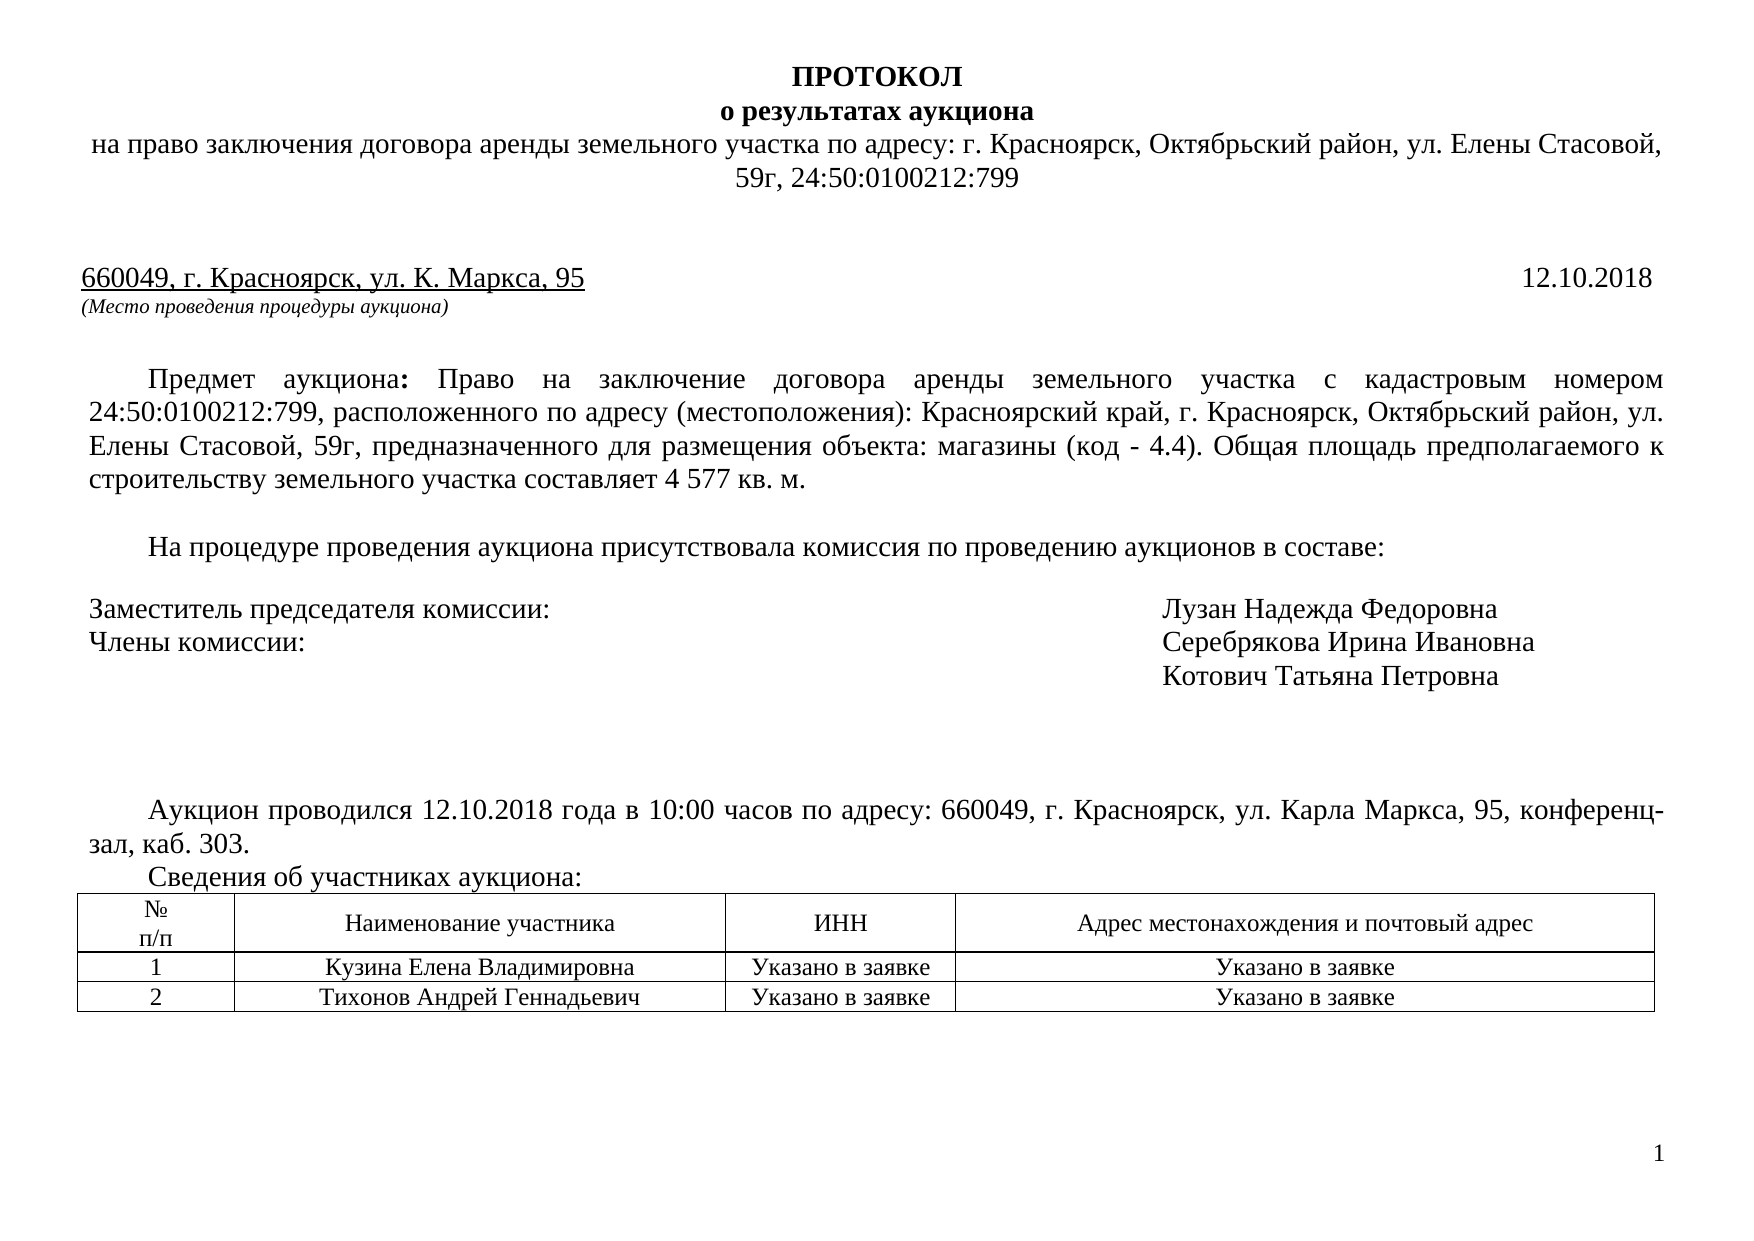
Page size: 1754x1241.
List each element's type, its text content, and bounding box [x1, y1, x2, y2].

table_cell Указано в заявке [956, 953, 1654, 981]
table_cell Указано в заявке [726, 982, 955, 1011]
table_cell 2 [78, 982, 234, 1011]
table_cell Тихонов Андрей Геннадьевич [235, 982, 725, 1011]
table_cell Указано в заявке [726, 953, 955, 981]
text о результатах аукциона [89, 93, 1665, 126]
table_cell Кузина Елена Владимировна [235, 953, 725, 981]
table_header ИНН [726, 894, 955, 951]
table_header Наименование участника [235, 894, 725, 951]
text Аукцион проводился 12.10.2018 года в 10:00 часов по адресу: 660049, г. Красноярск, ул. Карла Маркса, 95, конференц-зал, каб. 303. [89, 792, 1665, 859]
text На процедуре проведения аукциона присутствовала комиссия по проведению аукционов в составе: [89, 529, 1665, 562]
text Предмет аукциона: Право на заключение договора аренды земельного участка с кадастровым номером 24:50:0100212:799, расположенного по адресу (местоположения): Красноярский край, г. Красноярск, Октябрьский район, ул. Елены Стасовой, 59г, предназначенного для размещения объекта: магазины (код - 4.4). Общая площадь предполагаемого к строительству земельного участка составляет 4 577 кв. м. [89, 361, 1665, 495]
text Сведения об участниках аукциона: [89, 859, 1665, 893]
table_header 12.10.2018 [876, 260, 1664, 327]
table_cell Серебрякова Ирина Ивановна [1151, 625, 1654, 658]
table_header Лузан Надежда Федоровна [1151, 591, 1654, 624]
table_header 660049, г. Красноярск, ул. К. Маркса, 95 (Место проведения процедуры аукциона) [70, 260, 876, 327]
table_cell Котович Татьяна Петровна [1151, 658, 1654, 692]
table_cell Члены комиссии: [78, 625, 1151, 692]
table_header Адрес местонахождения и почтовый адрес [956, 894, 1654, 951]
table_cell 1 [78, 953, 234, 981]
text ПРОТОКОЛ [89, 59, 1665, 93]
table_header Заместитель председателя комиссии: [78, 591, 1151, 624]
text на право заключения договора аренды земельного участка по адресу: г. Красноярск, Октябрьский район, ул. Елены Стасовой, 59г, 24:50:0100212:799 [89, 126, 1665, 193]
table_header № п/п [78, 894, 234, 951]
table_cell Указано в заявке [956, 982, 1654, 1011]
